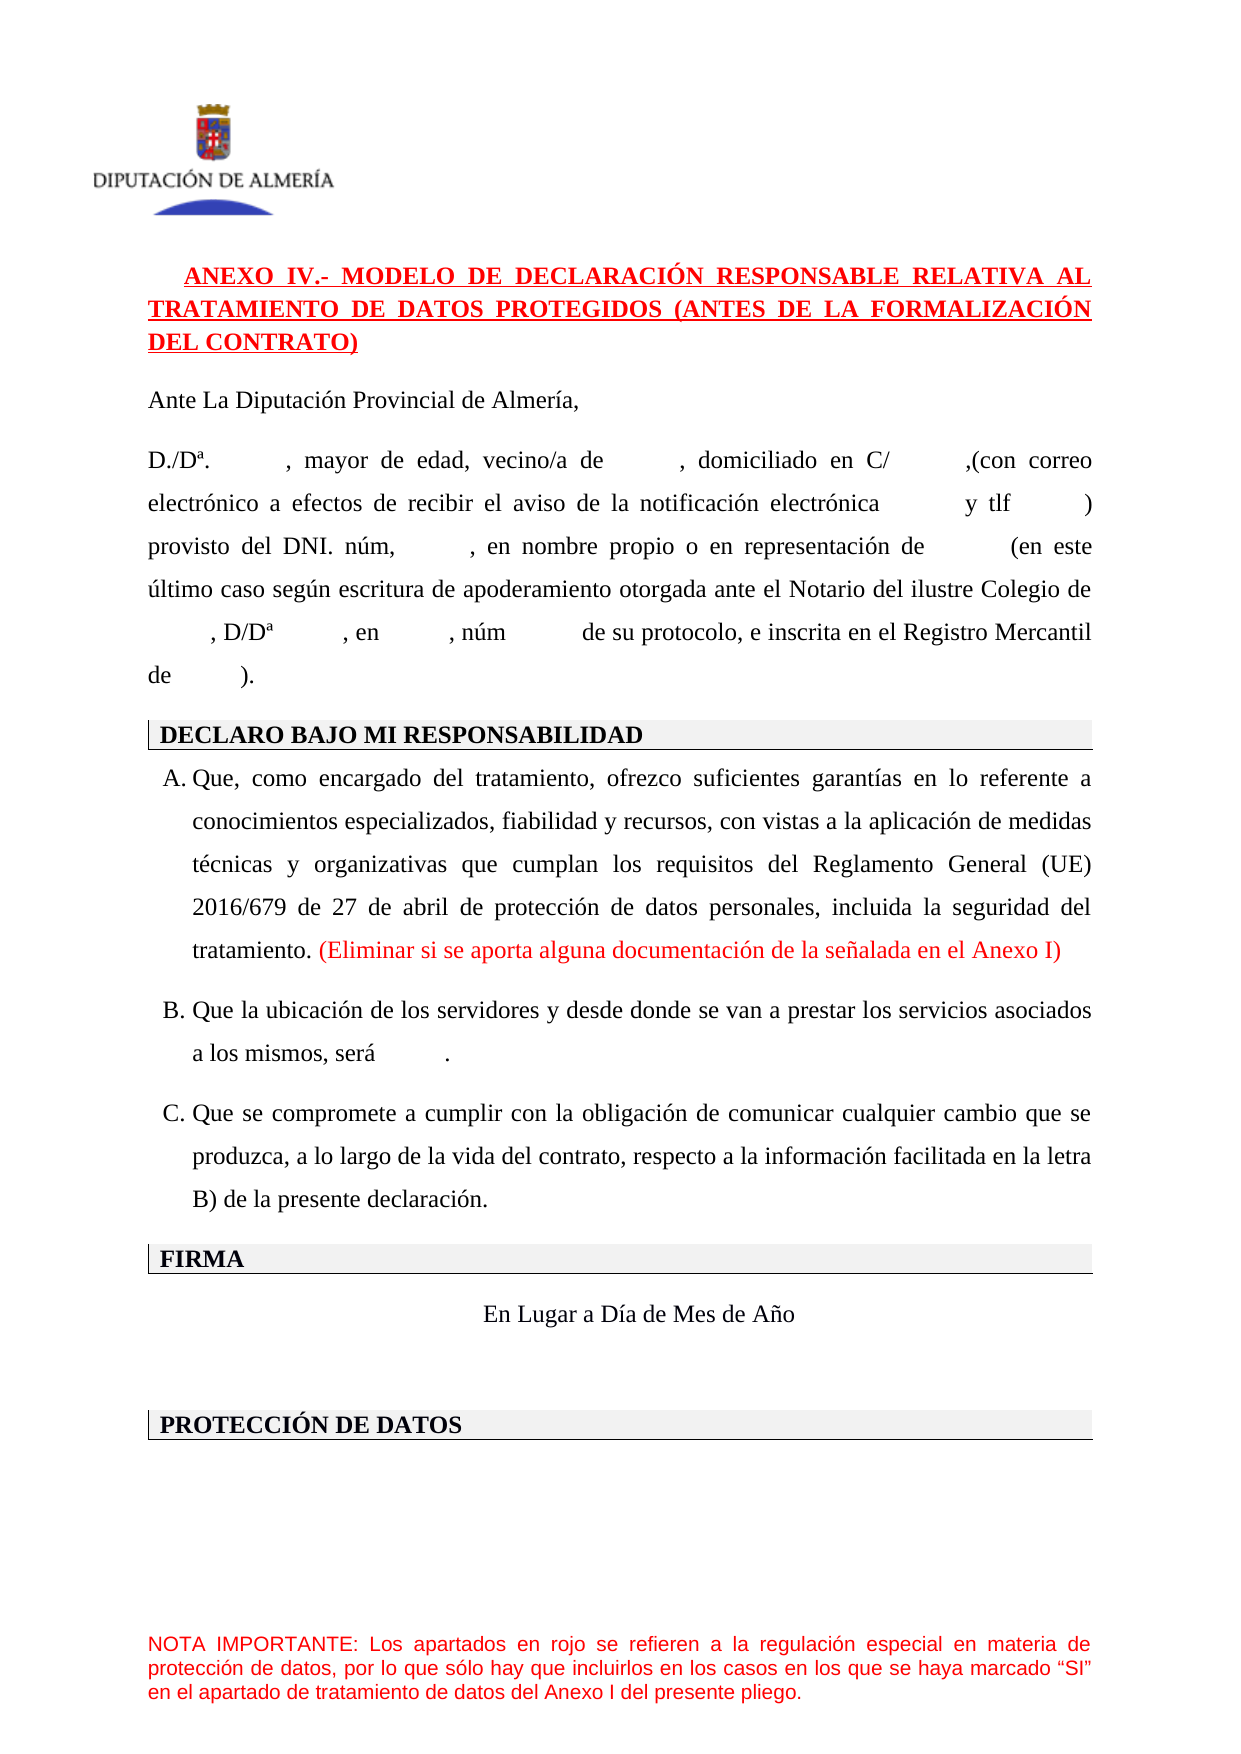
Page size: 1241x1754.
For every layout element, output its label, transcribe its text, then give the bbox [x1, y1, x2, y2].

table_header DECLARO BAJO MI RESPONSABILIDAD [149, 720, 1092, 749]
list Que la ubicación de los servidores y desde donde se van a prestar los servicios asociados a los mismos, será . [162, 995, 1092, 1067]
table_header FIRMA [149, 1244, 1092, 1273]
list Que se compromete a cumplir con la obligación de comunicar cualquier cambio que se produzca, a lo largo de la vida del contrato, respecto a la información facilitada en la letra B) de la presente declaración. [162, 1098, 1092, 1213]
text ANEXO IV.- MODELO DE DECLARACIÓN RESPONSABLE RELATIVA AL TRATAMIENTO DE DATOS PROTEGIDOS (ANTES DE LA FORMALIZACIÓN DEL CONTRATO) [148, 261, 1092, 319]
list Que, como encargado del tratamiento, ofrezco suficientes garantías en lo referente a conocimientos especializados, fiabilidad y recursos, con vistas a la aplicación de medidas técnicas y organizativas que cumplan los requisitos del Reglamento General (UE) 2016/679 de 27 de abril de protección de datos personales, incluida la seguridad del tratamiento. (Eliminar si se aporta alguna documentación de la señalada en el Anexo I) [162, 763, 1092, 964]
text En Lugar a Día de Mes de Año [185, 1299, 1092, 1371]
picture [93, 104, 336, 217]
text ANEXO IV.- MODELO DE DECLARACIÓN RESPONSABLE RELATIVA AL TRATAMIENTO DE DATOS PROTEGIDOS (ANTES DE LA FORMALIZACIÓN DEL CONTRATO) [148, 321, 1092, 356]
text D./Dª. , mayor de edad, vecino/a de , domiciliado en C/ ,(con correo electrónico a efectos de recibir el aviso de la notificación electrónica y tlf ) provisto del DNI. núm, , en nombre propio o en representación de (en este último caso según escritura de apoderamiento otorgada ante el Notario del ilustre Colegio de , D/Dª , en , núm de su protocolo, e inscrita en el Registro Mercantil de ). [148, 445, 1092, 689]
text Ante La Diputación Provincial de Almería, [148, 385, 1092, 414]
table_header PROTECCIÓN DE DATOS [149, 1410, 1092, 1439]
